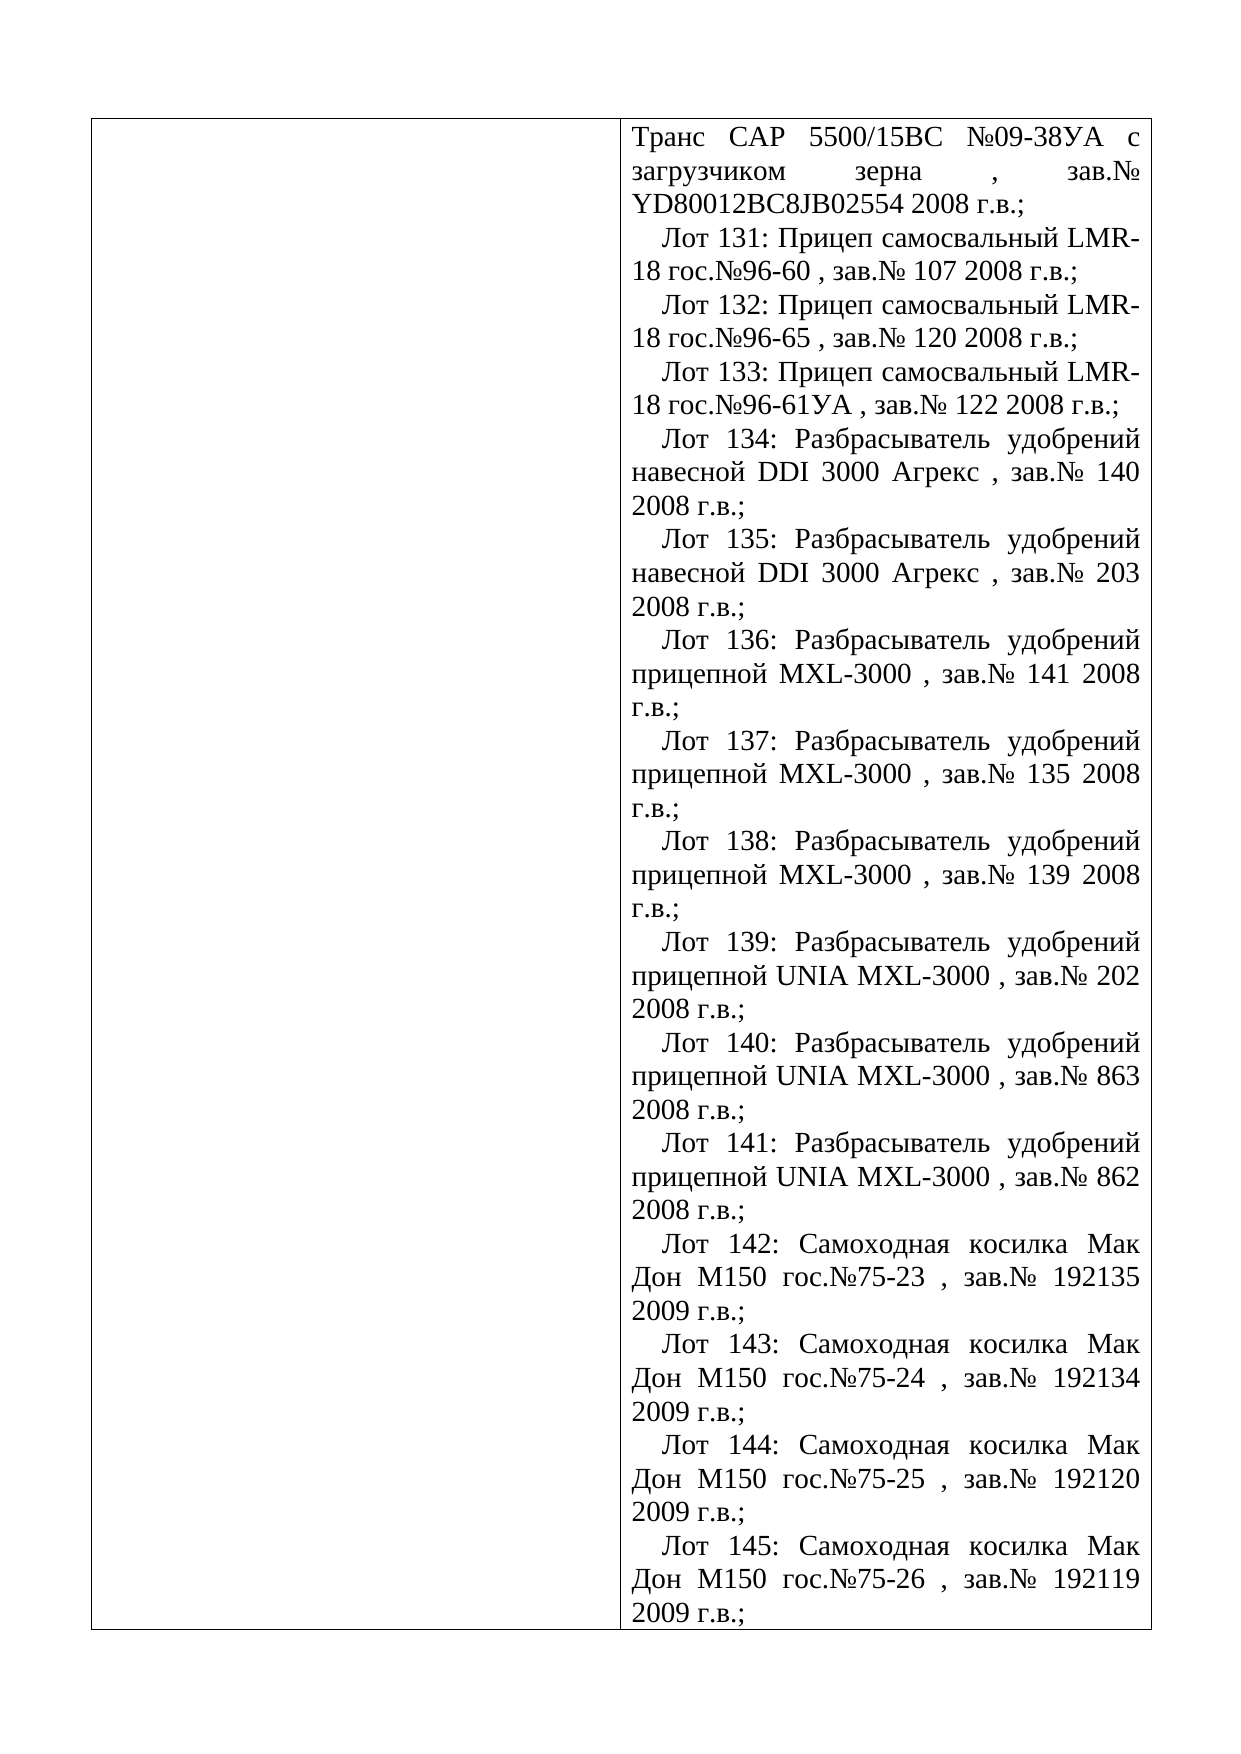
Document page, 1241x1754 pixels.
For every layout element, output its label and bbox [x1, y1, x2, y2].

table_cell [92, 119, 620, 1628]
table_cell [621, 119, 1151, 1628]
